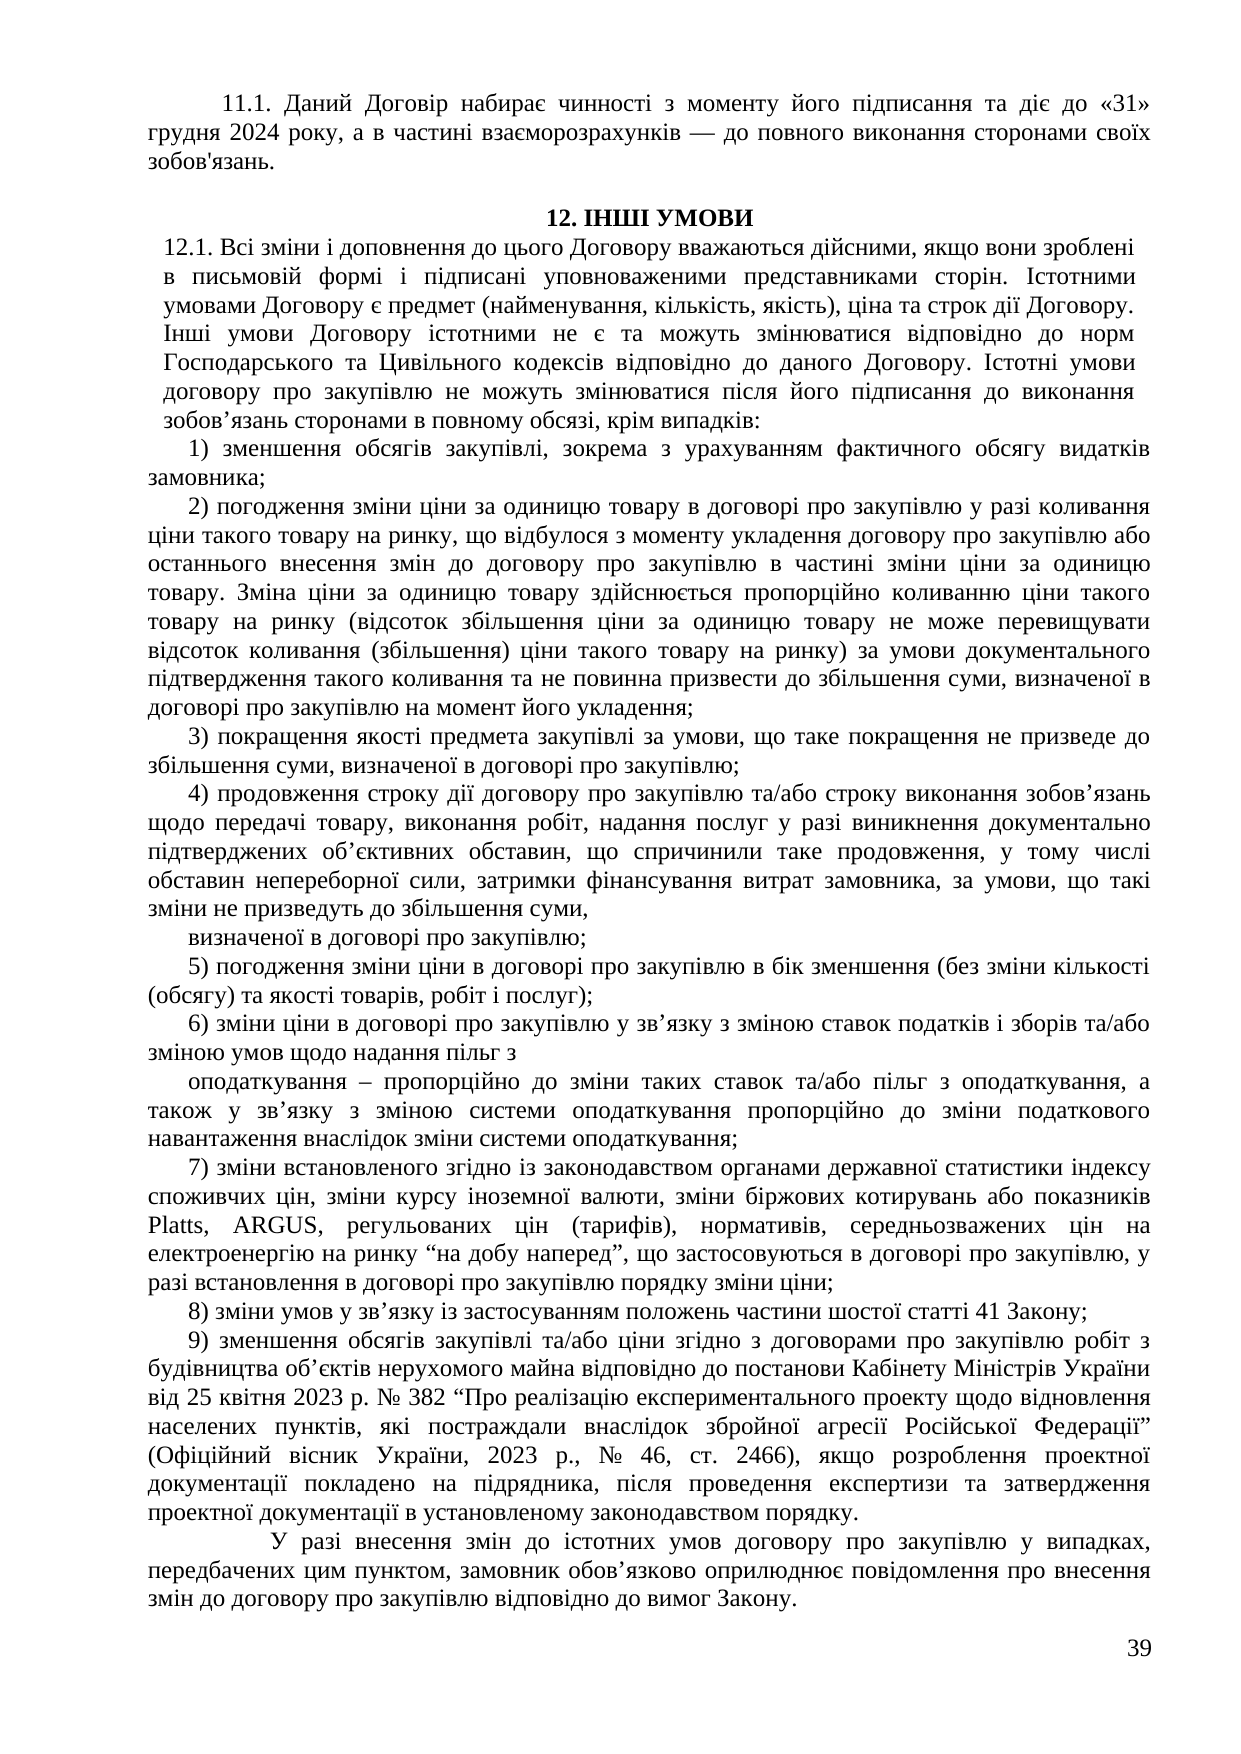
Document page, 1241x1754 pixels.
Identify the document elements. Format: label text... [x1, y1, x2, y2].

text 12. ІНШІ УМОВИ [148, 203, 1152, 232]
text оподаткування – пропорційно до зміни таких ставок та/або пільг з оподаткування, а також у зв’язку з зміною системи оподаткування пропорційно до зміни податкового навантаження внаслідок зміни системи оподаткування; [148, 1066, 1152, 1152]
text 4) продовження строку дії договору про закупівлю та/або строку виконання зобов’язань щодо передачі товару, виконання робіт, надання послуг у разі виникнення документально підтверджених об’єктивних обставин, що спричинили таке продовження, у тому числі обставин непереборної сили, затримки фінансування витрат замовника, за умови, що такі зміни не призведуть до збільшення суми, [148, 778, 1152, 922]
text 7) зміни встановленого згідно із законодавством органами державної статистики індексу споживчих цін, зміни курсу іноземної валюти, зміни біржових котирувань або показників Platts, ARGUS, регульованих цін (тарифів), нормативів, середньозважених цін на електроенергію на ринку “на добу наперед”, що застосовуються в договорі про закупівлю, у разі встановлення в договорі про закупівлю порядку зміни ціни; [148, 1152, 1152, 1296]
text 8) зміни умов у зв’язку із застосуванням положень частини шостої статті 41 Закону; [148, 1296, 1152, 1325]
text 3) покращення якості предмета закупівлі за умови, що таке покращення не призведе до збільшення суми, визначеної в договорі про закупівлю; [148, 721, 1152, 778]
text 12.1. Всі зміни і доповнення до цього Договору вважаються дійсними, якщо вони зроблені в письмовій формі і підписані уповноваженими представниками сторін. Істотними умовами Договору є предмет (найменування, кількість, якість), ціна та строк дії Договору. Інші умови Договору істотними не є та можуть змінюватися відповідно до норм Господарського та Цивільного кодексів відповідно до даного Договору. Істотні умови договору про закупівлю не можуть змінюватися після його підписання до виконання зобов’язань сторонами в повному обсязі, крім випадків: [163, 232, 1136, 433]
text 2) погодження зміни ціни за одиницю товару в договорі про закупівлю у разі коливання ціни такого товару на ринку, що відбулося з моменту укладення договору про закупівлю або останнього внесення змін до договору про закупівлю в частині зміни ціни за одиницю товару. Зміна ціни за одиницю товару здійснюється пропорційно коливанню ціни такого товару на ринку (відсоток збільшення ціни за одиницю товару не може перевищувати відсоток коливання (збільшення) ціни такого товару на ринку) за умови документального підтвердження такого коливання та не повинна призвести до збільшення суми, визначеної в договорі про закупівлю на момент його укладення; [148, 491, 1152, 721]
text 11.1. Даний Договір набирає чинності з моменту його підписання та діє до «31» грудня 2024 року, а в частині взаєморозрахунків — до повного виконання сторонами своїх зобов'язань. [148, 88, 1152, 175]
text 5) погодження зміни ціни в договорі про закупівлю в бік зменшення (без зміни кількості (обсягу) та якості товарів, робіт і послуг); [148, 951, 1152, 1008]
text 9) зменшення обсягів закупівлі та/або ціни згідно з договорами про закупівлю робіт з будівництва об’єктів нерухомого майна відповідно до постанови Кабінету Міністрів України від 25 квітня 2023 р. № 382 “Про реалізацію експериментального проекту щодо відновлення населених пунктів, які постраждали внаслідок збройної агресії Російської Федерації” (Офіційний вісник України, 2023 р., № 46, ст. 2466), якщо розроблення проектної документації покладено на підрядника, після проведення експертизи та затвердження проектної документації в установленому законодавством порядку. [148, 1325, 1152, 1526]
text У разі внесення змін до істотних умов договору про закупівлю у випадках, передбачених цим пунктом, замовник обов’язково оприлюднює повідомлення про внесення змін до договору про закупівлю відповідно до вимог Закону. [148, 1526, 1152, 1612]
text визначеної в договорі про закупівлю; [148, 922, 1152, 951]
text 6) зміни ціни в договорі про закупівлю у зв’язку з зміною ставок податків і зборів та/або зміною умов щодо надання пільг з [148, 1008, 1152, 1066]
text 1) зменшення обсягів закупівлі, зокрема з урахуванням фактичного обсягу видатків замовника; [148, 433, 1152, 491]
